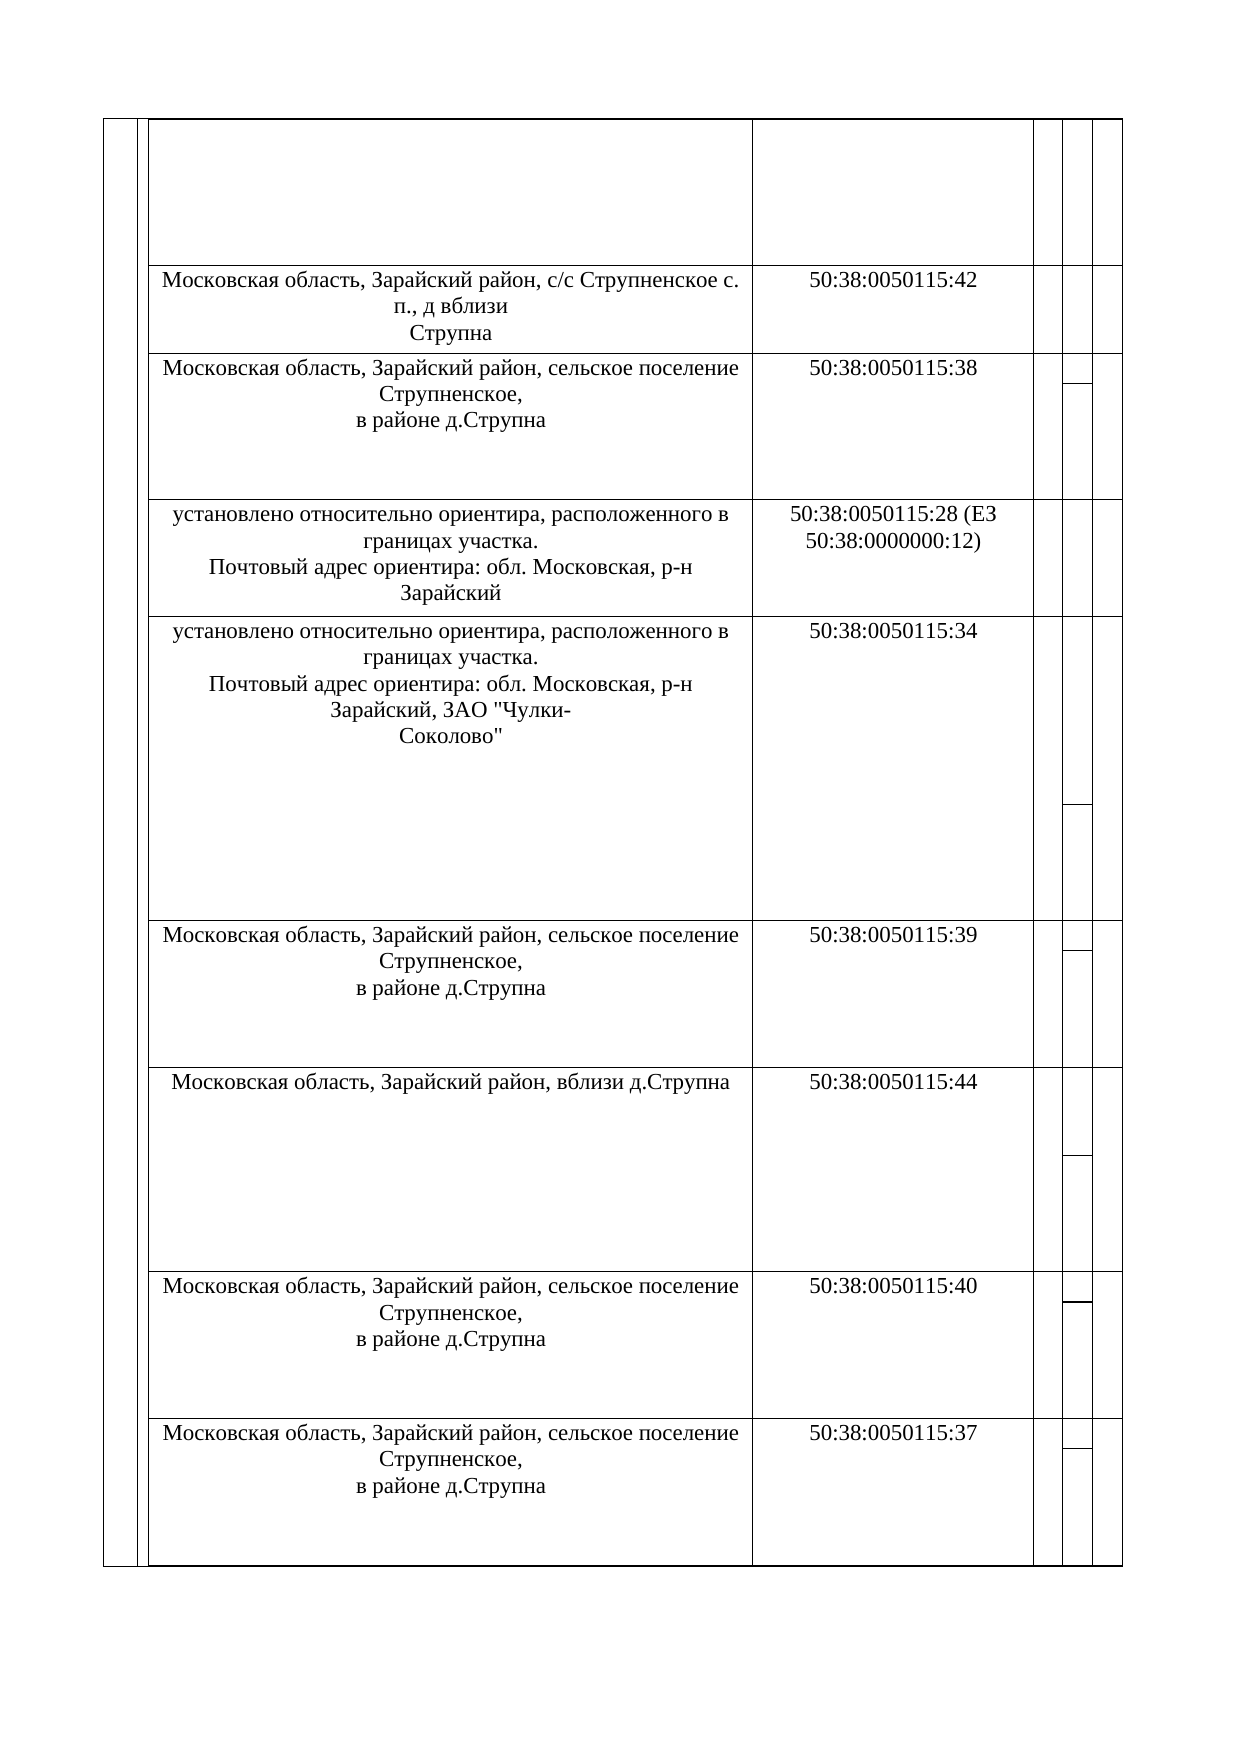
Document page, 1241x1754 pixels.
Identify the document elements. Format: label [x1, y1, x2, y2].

table_cell [1063, 921, 1092, 950]
table_cell [1034, 617, 1062, 920]
table_cell [1063, 1068, 1092, 1155]
table_cell [1063, 1419, 1092, 1448]
table_cell [1093, 617, 1122, 920]
table_cell [138, 119, 148, 1566]
table_cell [149, 1419, 752, 1565]
table_cell [1063, 120, 1092, 265]
table_cell [1093, 500, 1122, 616]
table_cell [1063, 1156, 1092, 1271]
table_cell [1063, 805, 1092, 920]
table_cell [1063, 1449, 1092, 1565]
table_cell [1034, 266, 1062, 353]
table_cell [149, 921, 752, 1067]
table_cell [1093, 120, 1122, 265]
table_cell [753, 1419, 1033, 1565]
table_cell [1063, 384, 1092, 499]
table_cell [1093, 1068, 1122, 1271]
table_cell [753, 617, 1033, 920]
table_cell [1093, 921, 1122, 1067]
table_cell [149, 500, 752, 616]
table_cell [1034, 921, 1062, 1067]
table_cell [753, 1272, 1033, 1418]
table_cell [753, 500, 1033, 616]
table_cell [1034, 120, 1062, 265]
table_cell [753, 354, 1033, 499]
table_cell [149, 1272, 752, 1418]
table_cell [753, 1068, 1033, 1271]
table_cell [149, 120, 752, 265]
table_cell [1093, 266, 1122, 353]
table_cell [1034, 354, 1062, 499]
table_cell [1063, 951, 1092, 1067]
table_cell [1063, 500, 1092, 616]
table_cell [1063, 354, 1092, 383]
table_cell [1063, 617, 1092, 804]
table_cell [753, 921, 1033, 1067]
table_cell [149, 617, 752, 920]
table_cell [149, 266, 752, 353]
table_cell [753, 266, 1033, 353]
table_cell [1063, 1303, 1092, 1418]
table_cell [753, 120, 1033, 265]
table_cell [1093, 1272, 1122, 1418]
table_cell [1063, 1272, 1092, 1301]
table_cell [1063, 266, 1092, 353]
table_cell [149, 354, 752, 499]
table_cell [1093, 354, 1122, 499]
table_cell [149, 1068, 752, 1271]
table_cell [1034, 1419, 1062, 1565]
table_cell [1093, 1419, 1122, 1565]
table_cell [1034, 500, 1062, 616]
table_cell [1034, 1068, 1062, 1271]
table_cell [1034, 1272, 1062, 1418]
